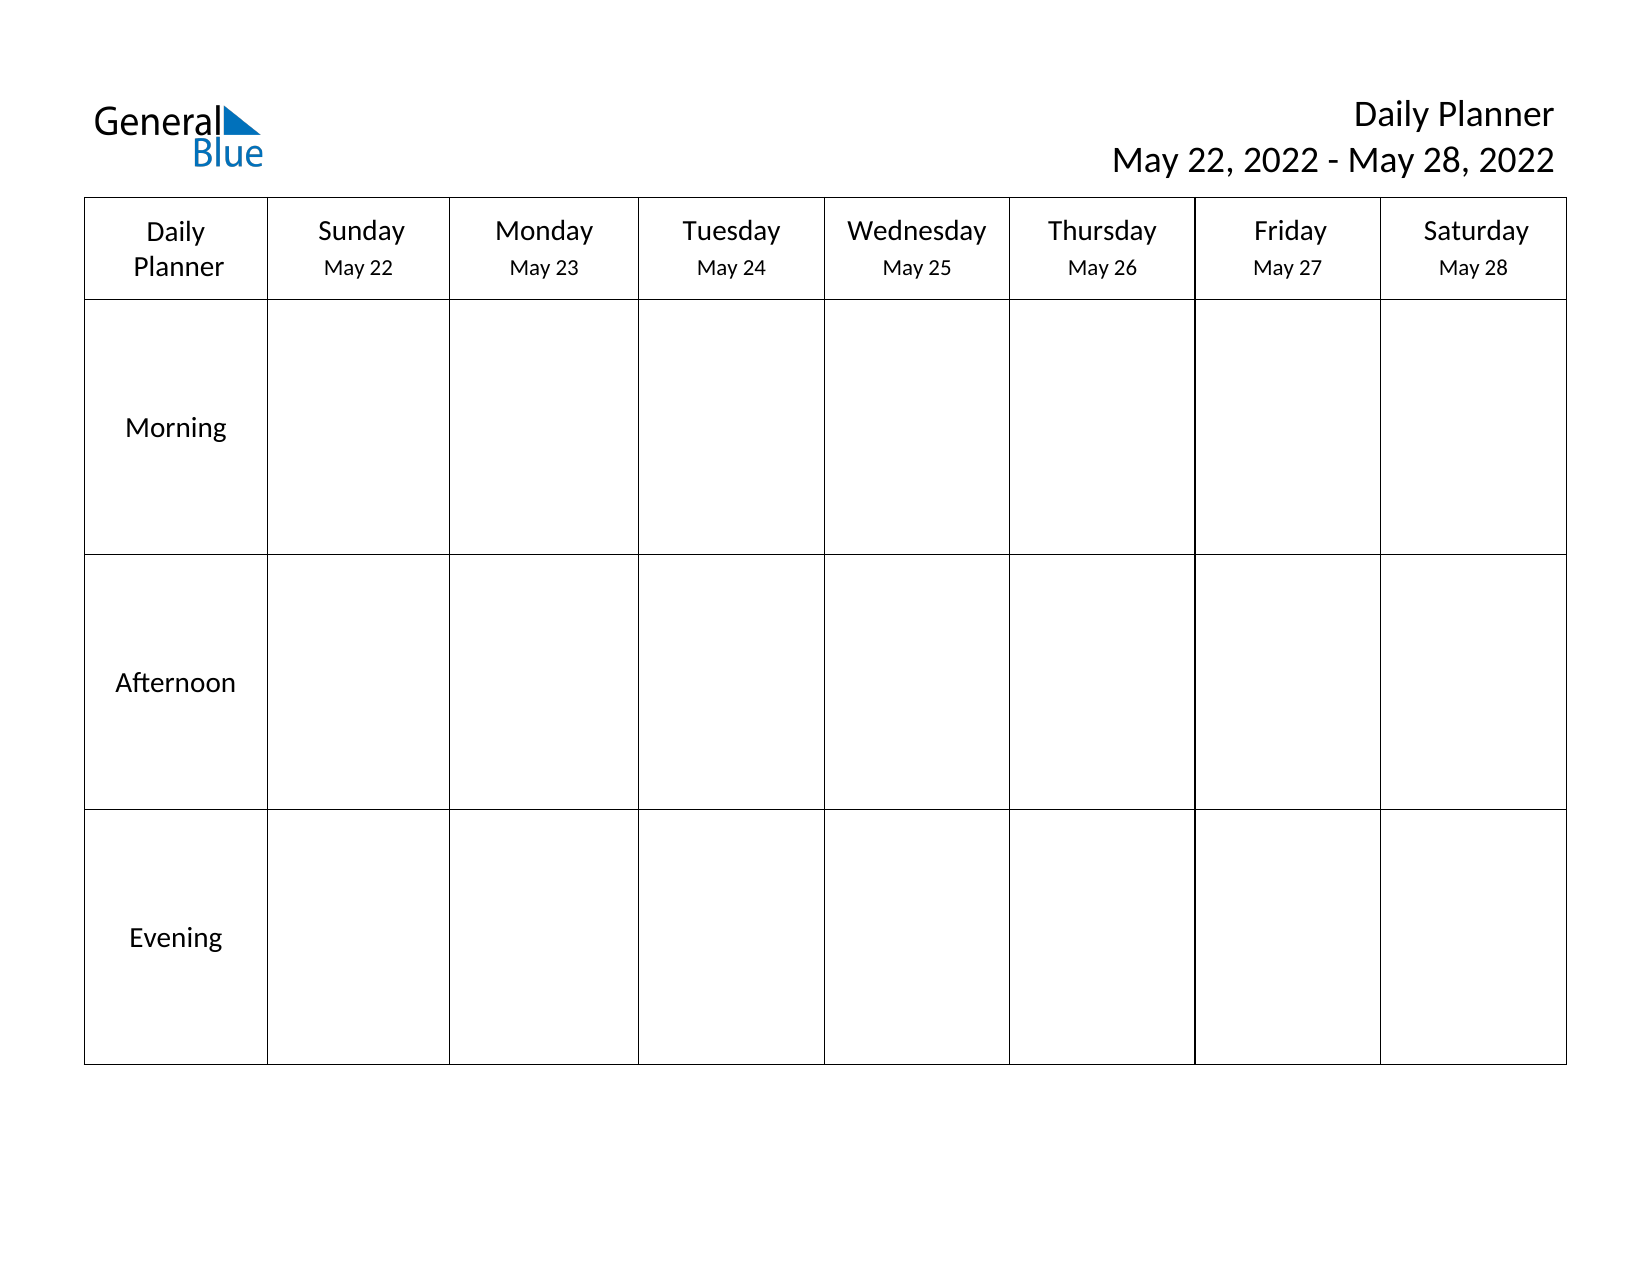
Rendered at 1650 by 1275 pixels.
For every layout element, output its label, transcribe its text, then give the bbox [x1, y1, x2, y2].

table_cell [1381, 555, 1566, 809]
table_cell Daily Planner [85, 198, 267, 299]
table_cell Thursday May 26 [1010, 198, 1194, 299]
picture [95, 105, 263, 167]
table_cell Afternoon [85, 555, 267, 809]
table_cell [1010, 810, 1194, 1064]
table_cell [1010, 300, 1194, 554]
table_cell [450, 300, 638, 554]
table_cell Wednesday May 25 [825, 198, 1009, 299]
table_header Daily Planner May 22, 2022 - May 28, 2022 [449, 75, 1566, 197]
table_cell [1196, 300, 1380, 554]
table_cell [1381, 810, 1566, 1064]
table_cell Saturday May 28 [1381, 198, 1566, 299]
table_cell [825, 555, 1009, 809]
table_cell Friday May 27 [1196, 198, 1380, 299]
table_cell [639, 555, 824, 809]
table_cell [1196, 810, 1380, 1064]
table_cell [639, 300, 824, 554]
table_cell Tuesday May 24 [639, 198, 824, 299]
table_cell [450, 810, 638, 1064]
table_cell [268, 300, 449, 554]
table_cell Sunday May 22 [268, 198, 449, 299]
table_cell [268, 810, 449, 1064]
table_header [84, 75, 449, 197]
table_cell [1381, 300, 1566, 554]
table_cell [450, 555, 638, 809]
table_cell Monday May 23 [450, 198, 638, 299]
table_cell [1010, 555, 1194, 809]
table_cell [825, 810, 1009, 1064]
table_cell [825, 300, 1009, 554]
table_cell Evening [85, 810, 267, 1064]
table_cell [1196, 555, 1380, 809]
table_cell [639, 810, 824, 1064]
table_cell Morning [85, 300, 267, 554]
table_cell [268, 555, 449, 809]
